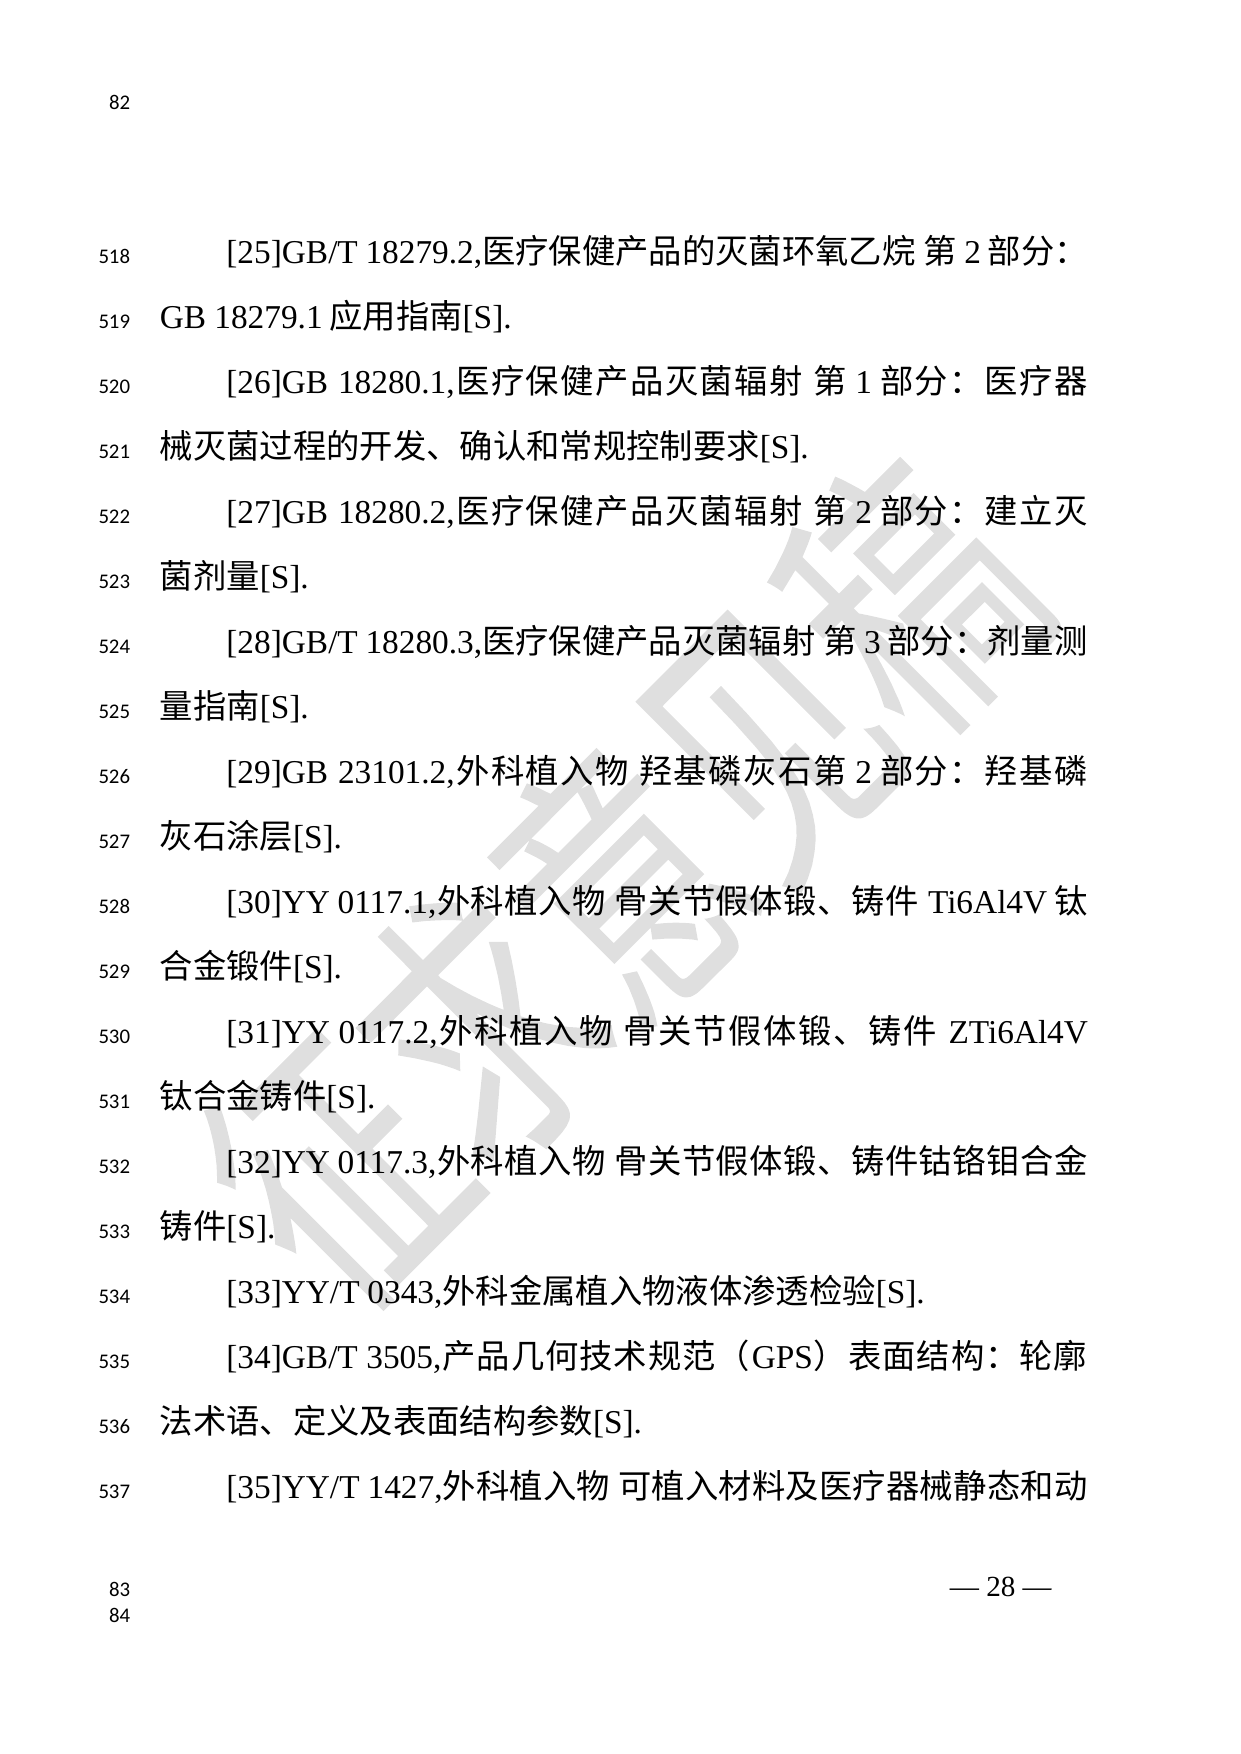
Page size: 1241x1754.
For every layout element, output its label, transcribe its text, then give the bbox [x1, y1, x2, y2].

text [26]GB 18280.1,医疗保健产品灭菌辐射 第1部分：医疗器械灭菌过程的开发、确认和常规控制要求[S]. [159, 347, 1088, 477]
text [33]YY/T 0343,外科金属植入物液体渗透检验[S]. [159, 1257, 1088, 1322]
text [25]GB/T 18279.2,医疗保健产品的灭菌环氧乙烷 第2部分：GB 18279.1应用指南[S]. [159, 217, 1088, 347]
text [27]GB 18280.2,医疗保健产品灭菌辐射 第2部分：建立灭菌剂量[S]. [159, 477, 1088, 607]
text [29]GB 23101.2,外科植入物 羟基磷灰石第2部分：羟基磷灰石涂层[S]. [159, 737, 1088, 867]
text [28]GB/T 18280.3,医疗保健产品灭菌辐射 第3部分：剂量测量指南[S]. [159, 607, 1088, 737]
text [32]YY 0117.3,外科植入物 骨关节假体锻、铸件钴铬钼合金铸件[S]. [159, 1127, 1088, 1257]
text [34]GB/T 3505,产品几何技术规范（GPS）表面结构：轮廓法术语、定义及表面结构参数[S]. [159, 1322, 1088, 1452]
text [30]YY 0117.1,外科植入物 骨关节假体锻、铸件 Ti6Al4V钛合金锻件[S]. [159, 867, 1088, 997]
text [31]YY 0117.2,外科植入物 骨关节假体锻、铸件 ZTi6Al4V钛合金铸件[S]. [159, 997, 1088, 1127]
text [159, 1452, 1088, 1517]
